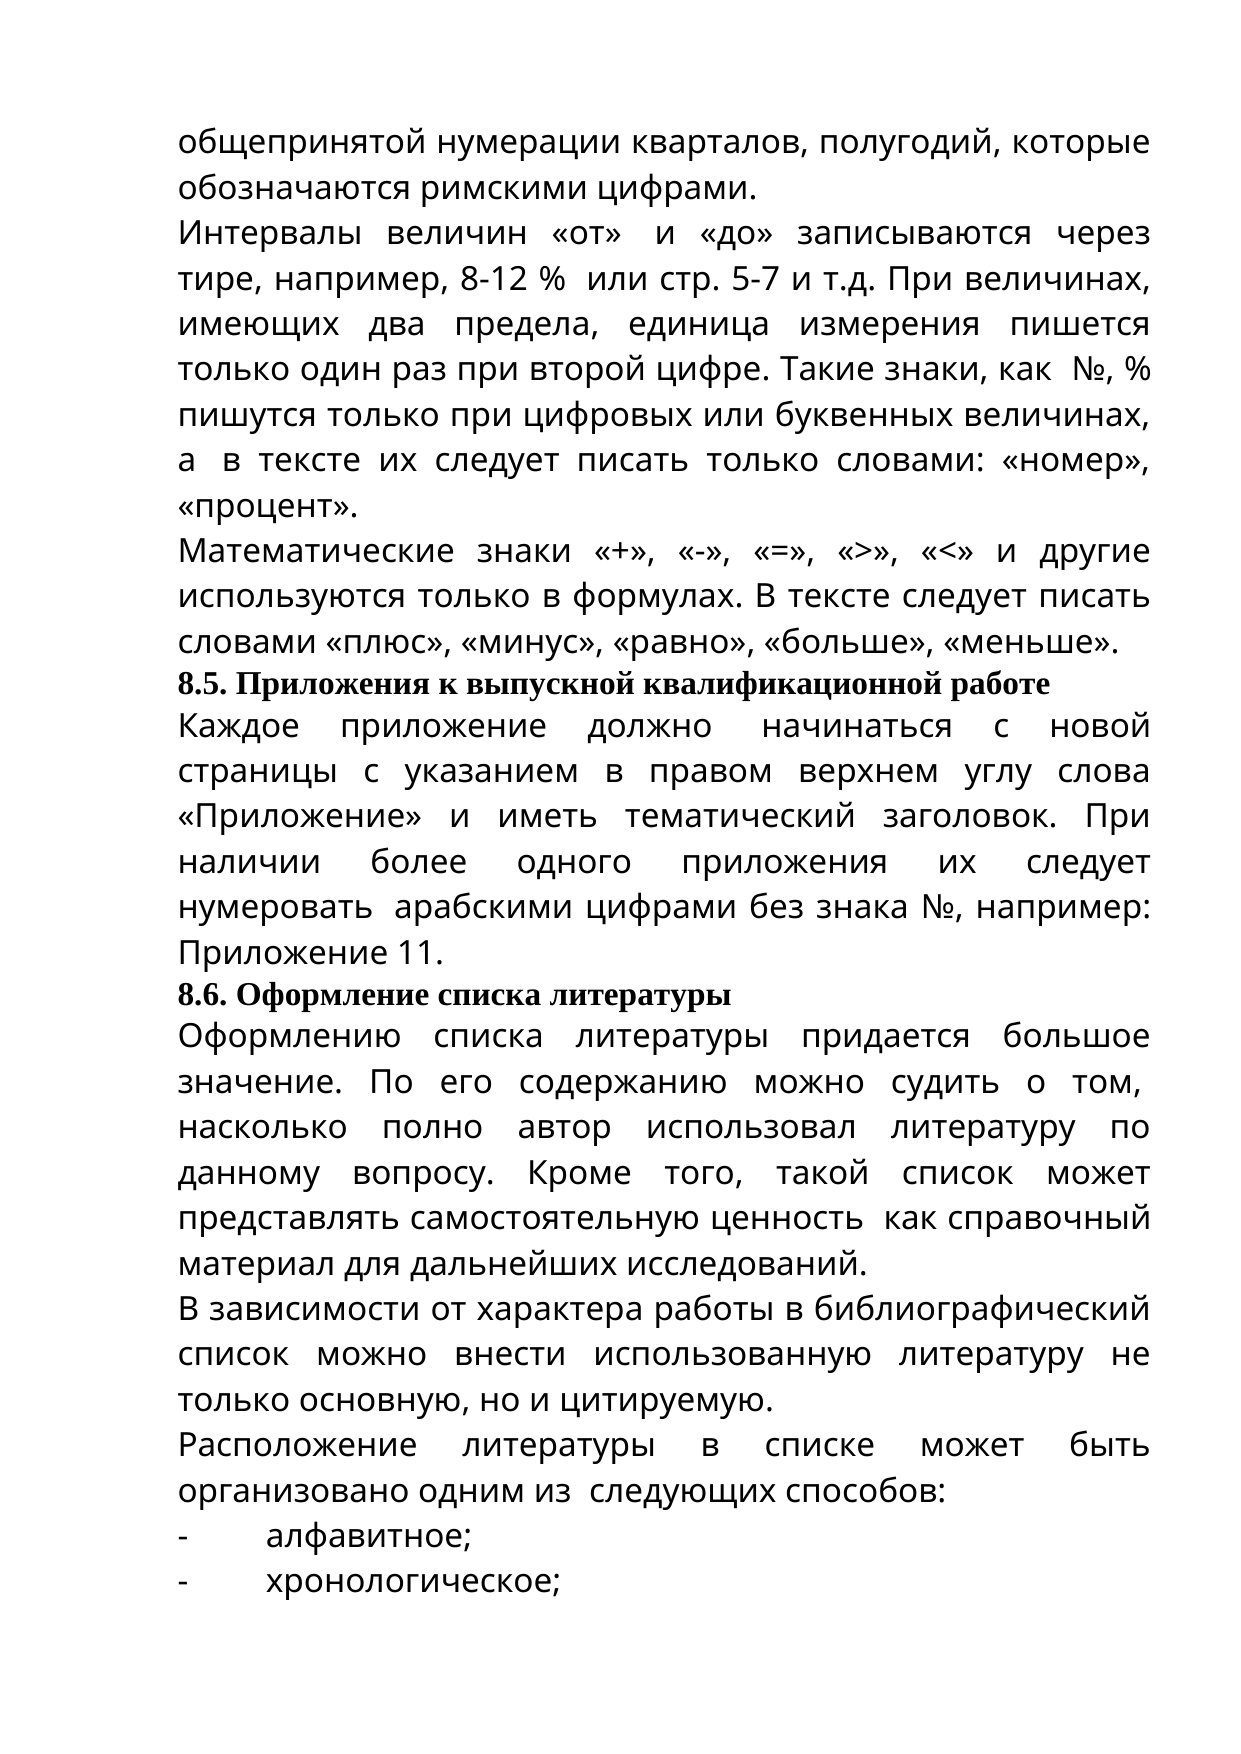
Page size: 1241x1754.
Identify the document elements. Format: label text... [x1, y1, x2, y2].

text - алфавитное; [177, 1512, 1152, 1557]
text Математические знаки «+», «-», «=», «>», «<» и другие используются только в формулах. В тексте следует писать словами «плюс», «минус», «равно», «больше», «меньше». [177, 527, 1152, 663]
text В зависимости от характера работы в библиографический список можно внести использованную литературу не только основную, но и цитируемую. [177, 1285, 1152, 1421]
text Интервалы величин «от» и «до» записываются через тире, например, 8-12 % или стр. 5-7 и т.д. При величинах, имеющих два предела, единица измерения пишется только один раз при второй цифре. Такие знаки, как №, % пишутся только при цифровых или буквенных величинах, а в тексте их следует писать только словами: «номер», «процент». [177, 209, 1152, 527]
text Каждое приложение должно начинаться с новой страницы с указанием в правом верхнем углу слова «Приложение» и иметь тематический заголовок. При наличии более одного приложения их следует нумеровать арабскими цифрами без знака №, например: Приложение 11. [177, 701, 1152, 974]
text - хронологическое; [177, 1557, 1152, 1603]
text Расположение литературы в списке может быть организовано одним из следующих способов: [177, 1421, 1152, 1512]
text 8.6. Оформление списка литературы [177, 974, 1152, 1012]
text Оформлению списка литературы придается большое значение. По его содержанию можно судить о том, насколько полно автор использовал литературу по данному вопросу. Кроме того, такой список может представлять самостоятельную ценность как справочный материал для дальнейших исследований. [177, 1012, 1152, 1285]
text 8.5. Приложения к выпускной квалификационной работе [177, 663, 1152, 701]
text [177, 118, 1152, 209]
